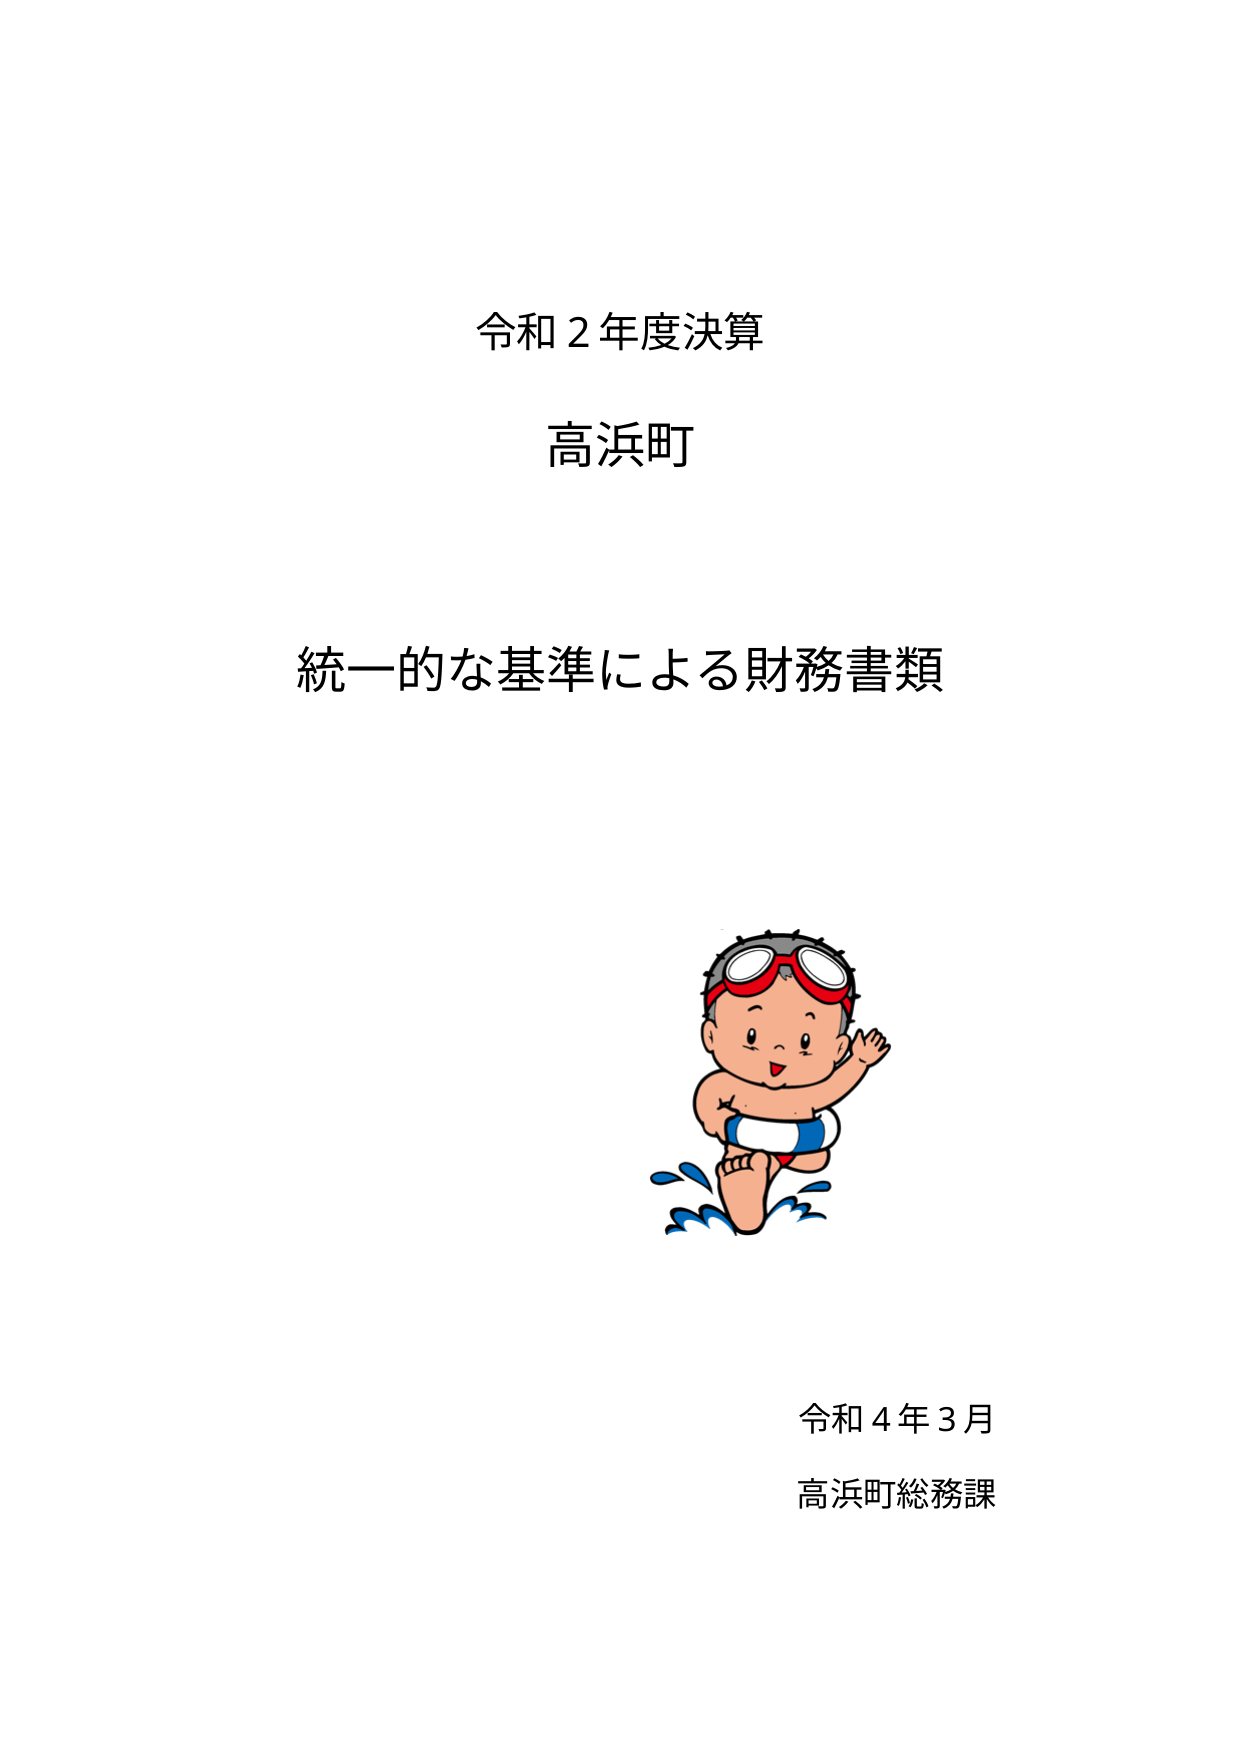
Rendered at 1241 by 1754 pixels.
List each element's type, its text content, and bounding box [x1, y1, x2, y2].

text 統一的な基準による財務書類 [177, 629, 1063, 704]
picture [614, 929, 921, 1236]
text 高浜町総務課 [177, 1454, 996, 1529]
text 令和2年度決算 [177, 292, 1063, 367]
text 高浜町 [177, 404, 1063, 479]
text 令和4年3月 [177, 1379, 996, 1454]
